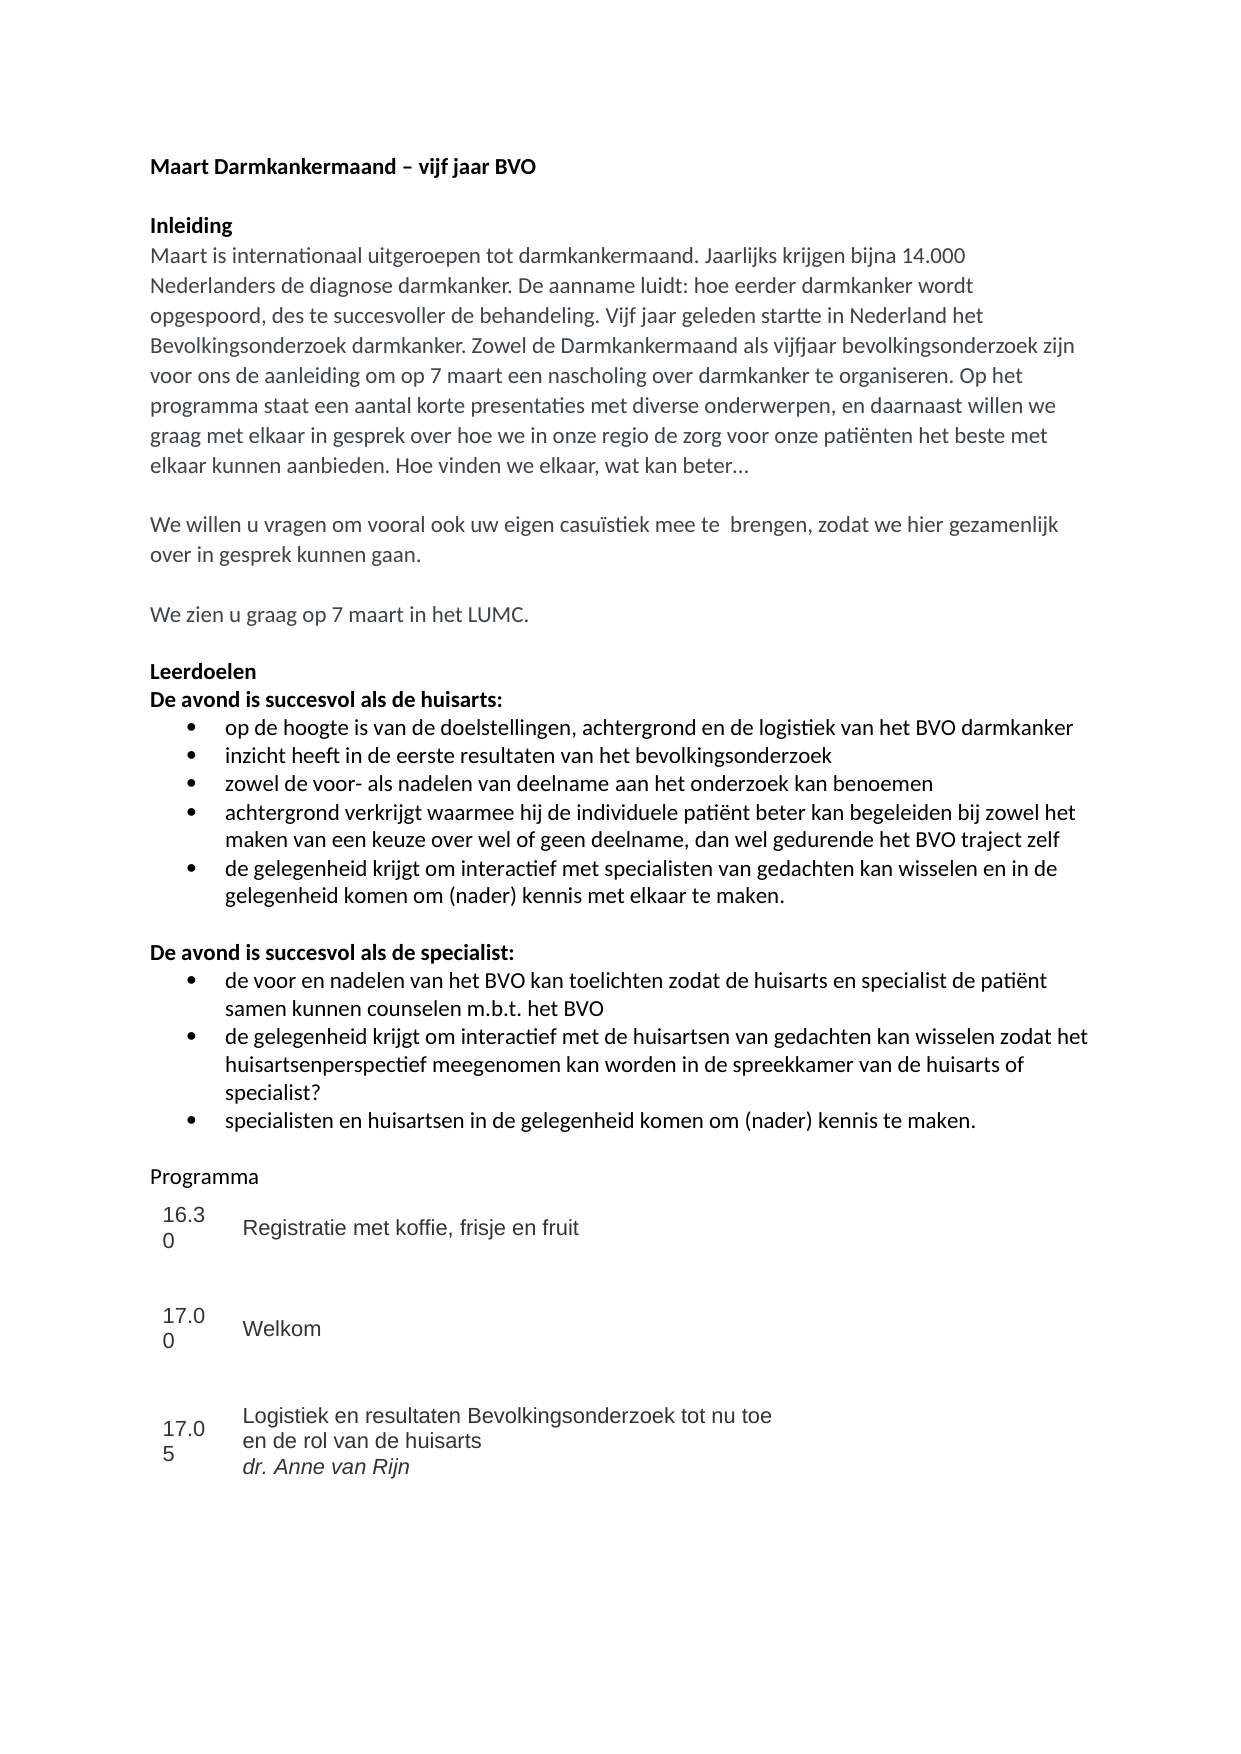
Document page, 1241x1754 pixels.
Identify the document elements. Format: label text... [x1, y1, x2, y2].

table_header Registratie met koffie, frisje en fruit [230, 1190, 931, 1290]
subtitle Inleiding Maart is internationaal uitgeroepen tot darmkankermaand. Jaarlijks krijgen bijna 14.000 Nederlanders de diagnose darmkanker. De aanname luidt: hoe eerder darmkanker wordt opgespoord, des te succesvoller de behandeling. Vijf jaar geleden startte in Nederland het Bevolkingsonderzoek darmkanker. Zowel de Darmkankermaand als vijfjaar bevolkingsonderzoek zijn voor ons de aanleiding om op 7 maart een nascholing over darmkanker te organiseren. Op het programma staat een aantal korte presentaties met diverse onderwerpen, en daarnaast willen we graag met elkaar in gesprek over hoe we in onze regio de zorg voor onze patiënten het beste met elkaar kunnen aanbieden. Hoe vinden we elkaar, wat kan beter… [150, 209, 1090, 479]
table_cell Welkom [230, 1290, 931, 1391]
list inzicht heeft in de eerste resultaten van het bevolkingsonderzoek [187, 742, 1090, 769]
subtitle Maart Darmkankermaand – vijf jaar BVO [150, 150, 1090, 180]
list achtergrond verkrijgt waarmee hij de individuele patiënt beter kan begeleiden bij zowel het maken van een keuze over wel of geen deelname, dan wel gedurende het BVO traject zelf [187, 798, 1090, 854]
text Leerdoelen De avond is succesvol als de huisarts: [150, 657, 1090, 713]
list de gelegenheid krijgt om interactief met de huisartsen van gedachten kan wisselen zodat het huisartsenperspectief meegenomen kan worden in de spreekkamer van de huisarts of specialist? [187, 1022, 1090, 1106]
text Programma [150, 1162, 1090, 1190]
list de voor en nadelen van het BVO kan toelichten zodat de huisarts en specialist de patiënt samen kunnen counselen m.b.t. het BVO [187, 966, 1090, 1022]
list specialisten en huisartsen in de gelegenheid komen om (nader) kennis te maken. [187, 1106, 1090, 1134]
table_cell 17.00 [150, 1290, 230, 1391]
text De avond is succesvol als de specialist: [150, 938, 1090, 966]
table_cell 17.05 [150, 1391, 230, 1516]
list de gelegenheid krijgt om interactief met specialisten van gedachten kan wisselen en in de gelegenheid komen om (nader) kennis met elkaar te maken. [187, 854, 1090, 910]
subtitle We willen u vragen om vooral ook uw eigen casuïstiek mee te brengen, zodat we hier gezamenlijk over in gesprek kunnen gaan. We zien u graag op 7 maart in het LUMC. [150, 508, 1090, 628]
list zowel de voor- als nadelen van deelname aan het onderzoek kan benoemen [187, 769, 1090, 798]
list op de hoogte is van de doelstellingen, achtergrond en de logistiek van het BVO darmkanker [187, 713, 1090, 742]
table_header 16.30 [150, 1190, 230, 1290]
table_cell Logistiek en resultaten Bevolkingsonderzoek tot nu toe en de rol van de huisarts dr. Anne van Rijn [230, 1391, 931, 1516]
